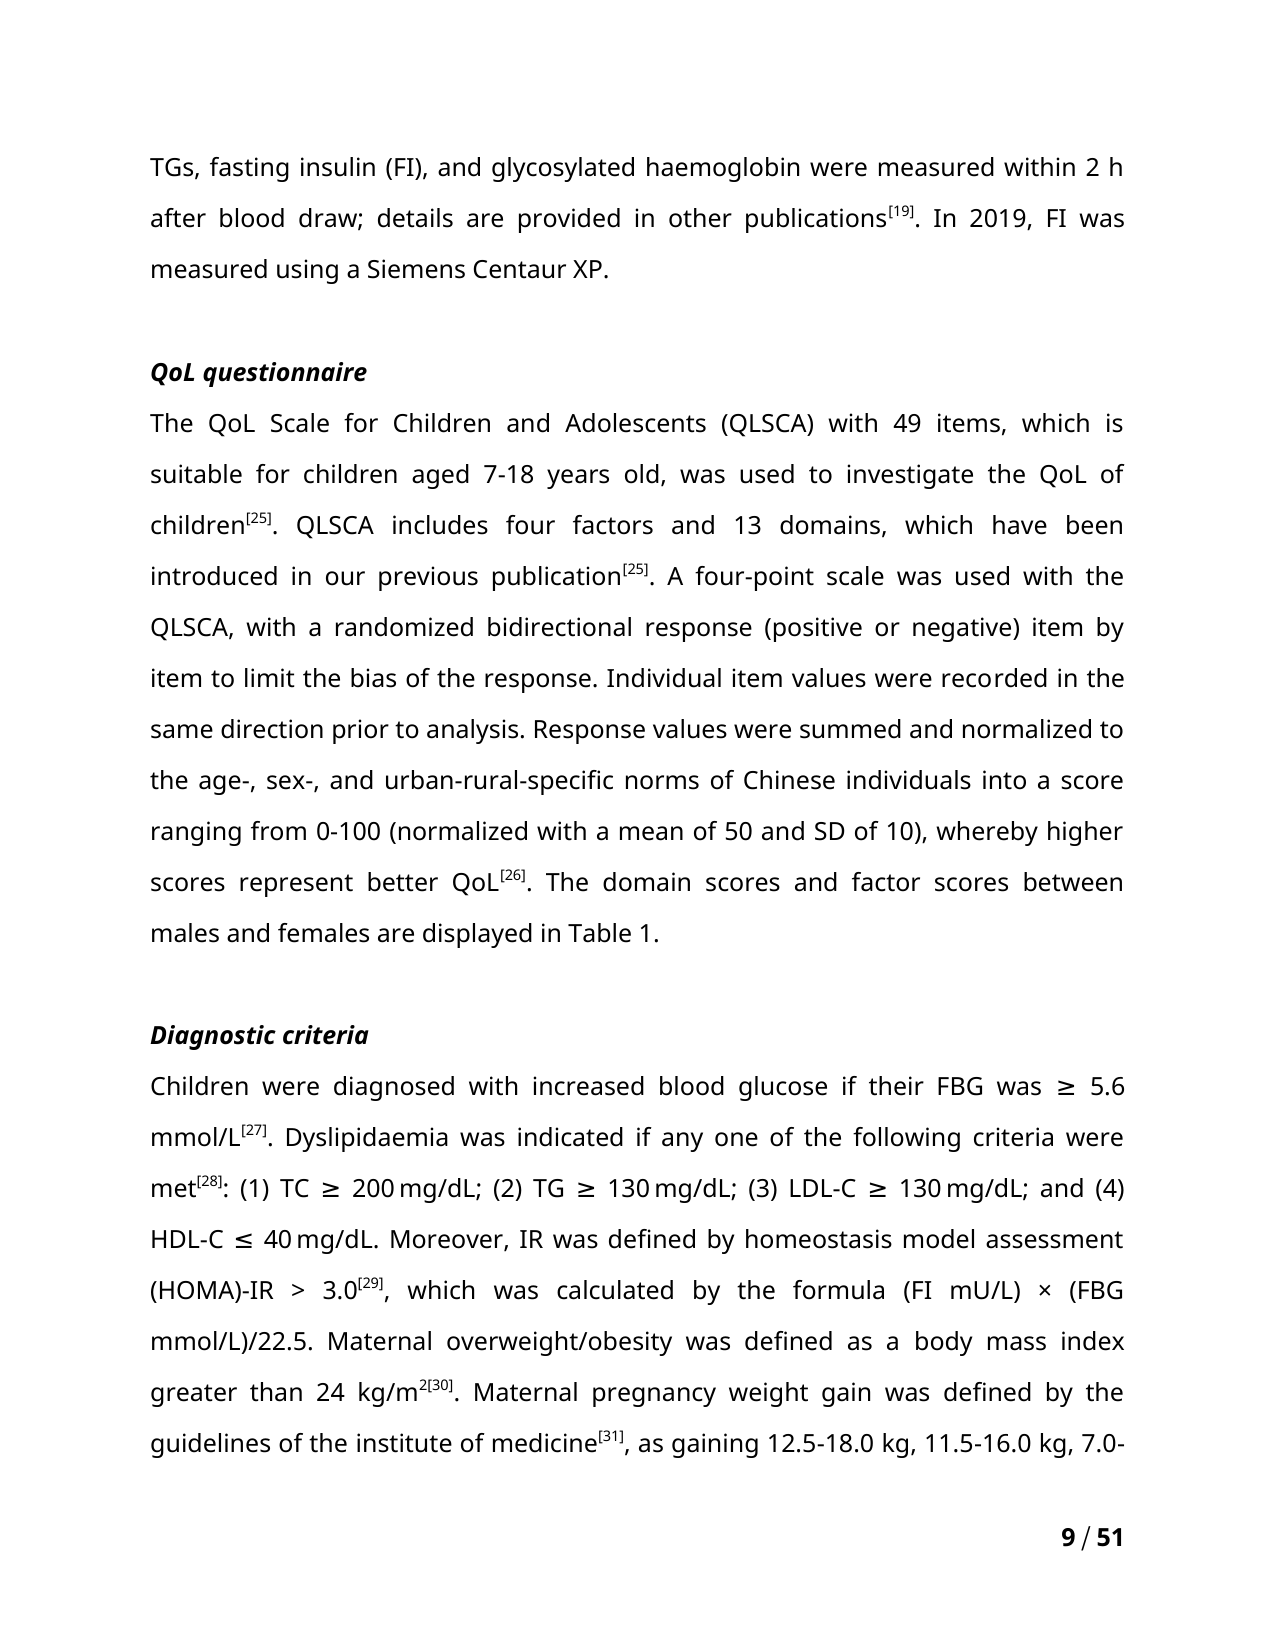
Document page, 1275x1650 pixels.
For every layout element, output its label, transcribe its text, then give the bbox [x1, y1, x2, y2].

text The QoL Scale for Children and Adolescents (QLSCA) with 49 items, which is suitable for children aged 7-18 years old, was used to investigate the QoL of children[25]. QLSCA includes four factors and 13 domains, which have been introduced in our previous publication[25]. A four-point scale was used with the QLSCA, with a randomized bidirectional response (positive or negative) item by item to limit the bias of the response. Individual item values were recorded in the same direction prior to analysis. Response values were summed and normalized to the age-, sex-, and urban-rural-specific norms of Chinese individuals into a score ranging from 0-100 (normalized with a mean of 50 and SD of 10), whereby higher scores represent better QoL[26]. The domain scores and factor scores between males and females are displayed in Table 1. [150, 405, 1125, 950]
text QoL questionnaire [150, 354, 1125, 388]
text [150, 1069, 1125, 1460]
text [150, 150, 1125, 286]
text Diagnostic criteria [150, 1018, 1125, 1052]
